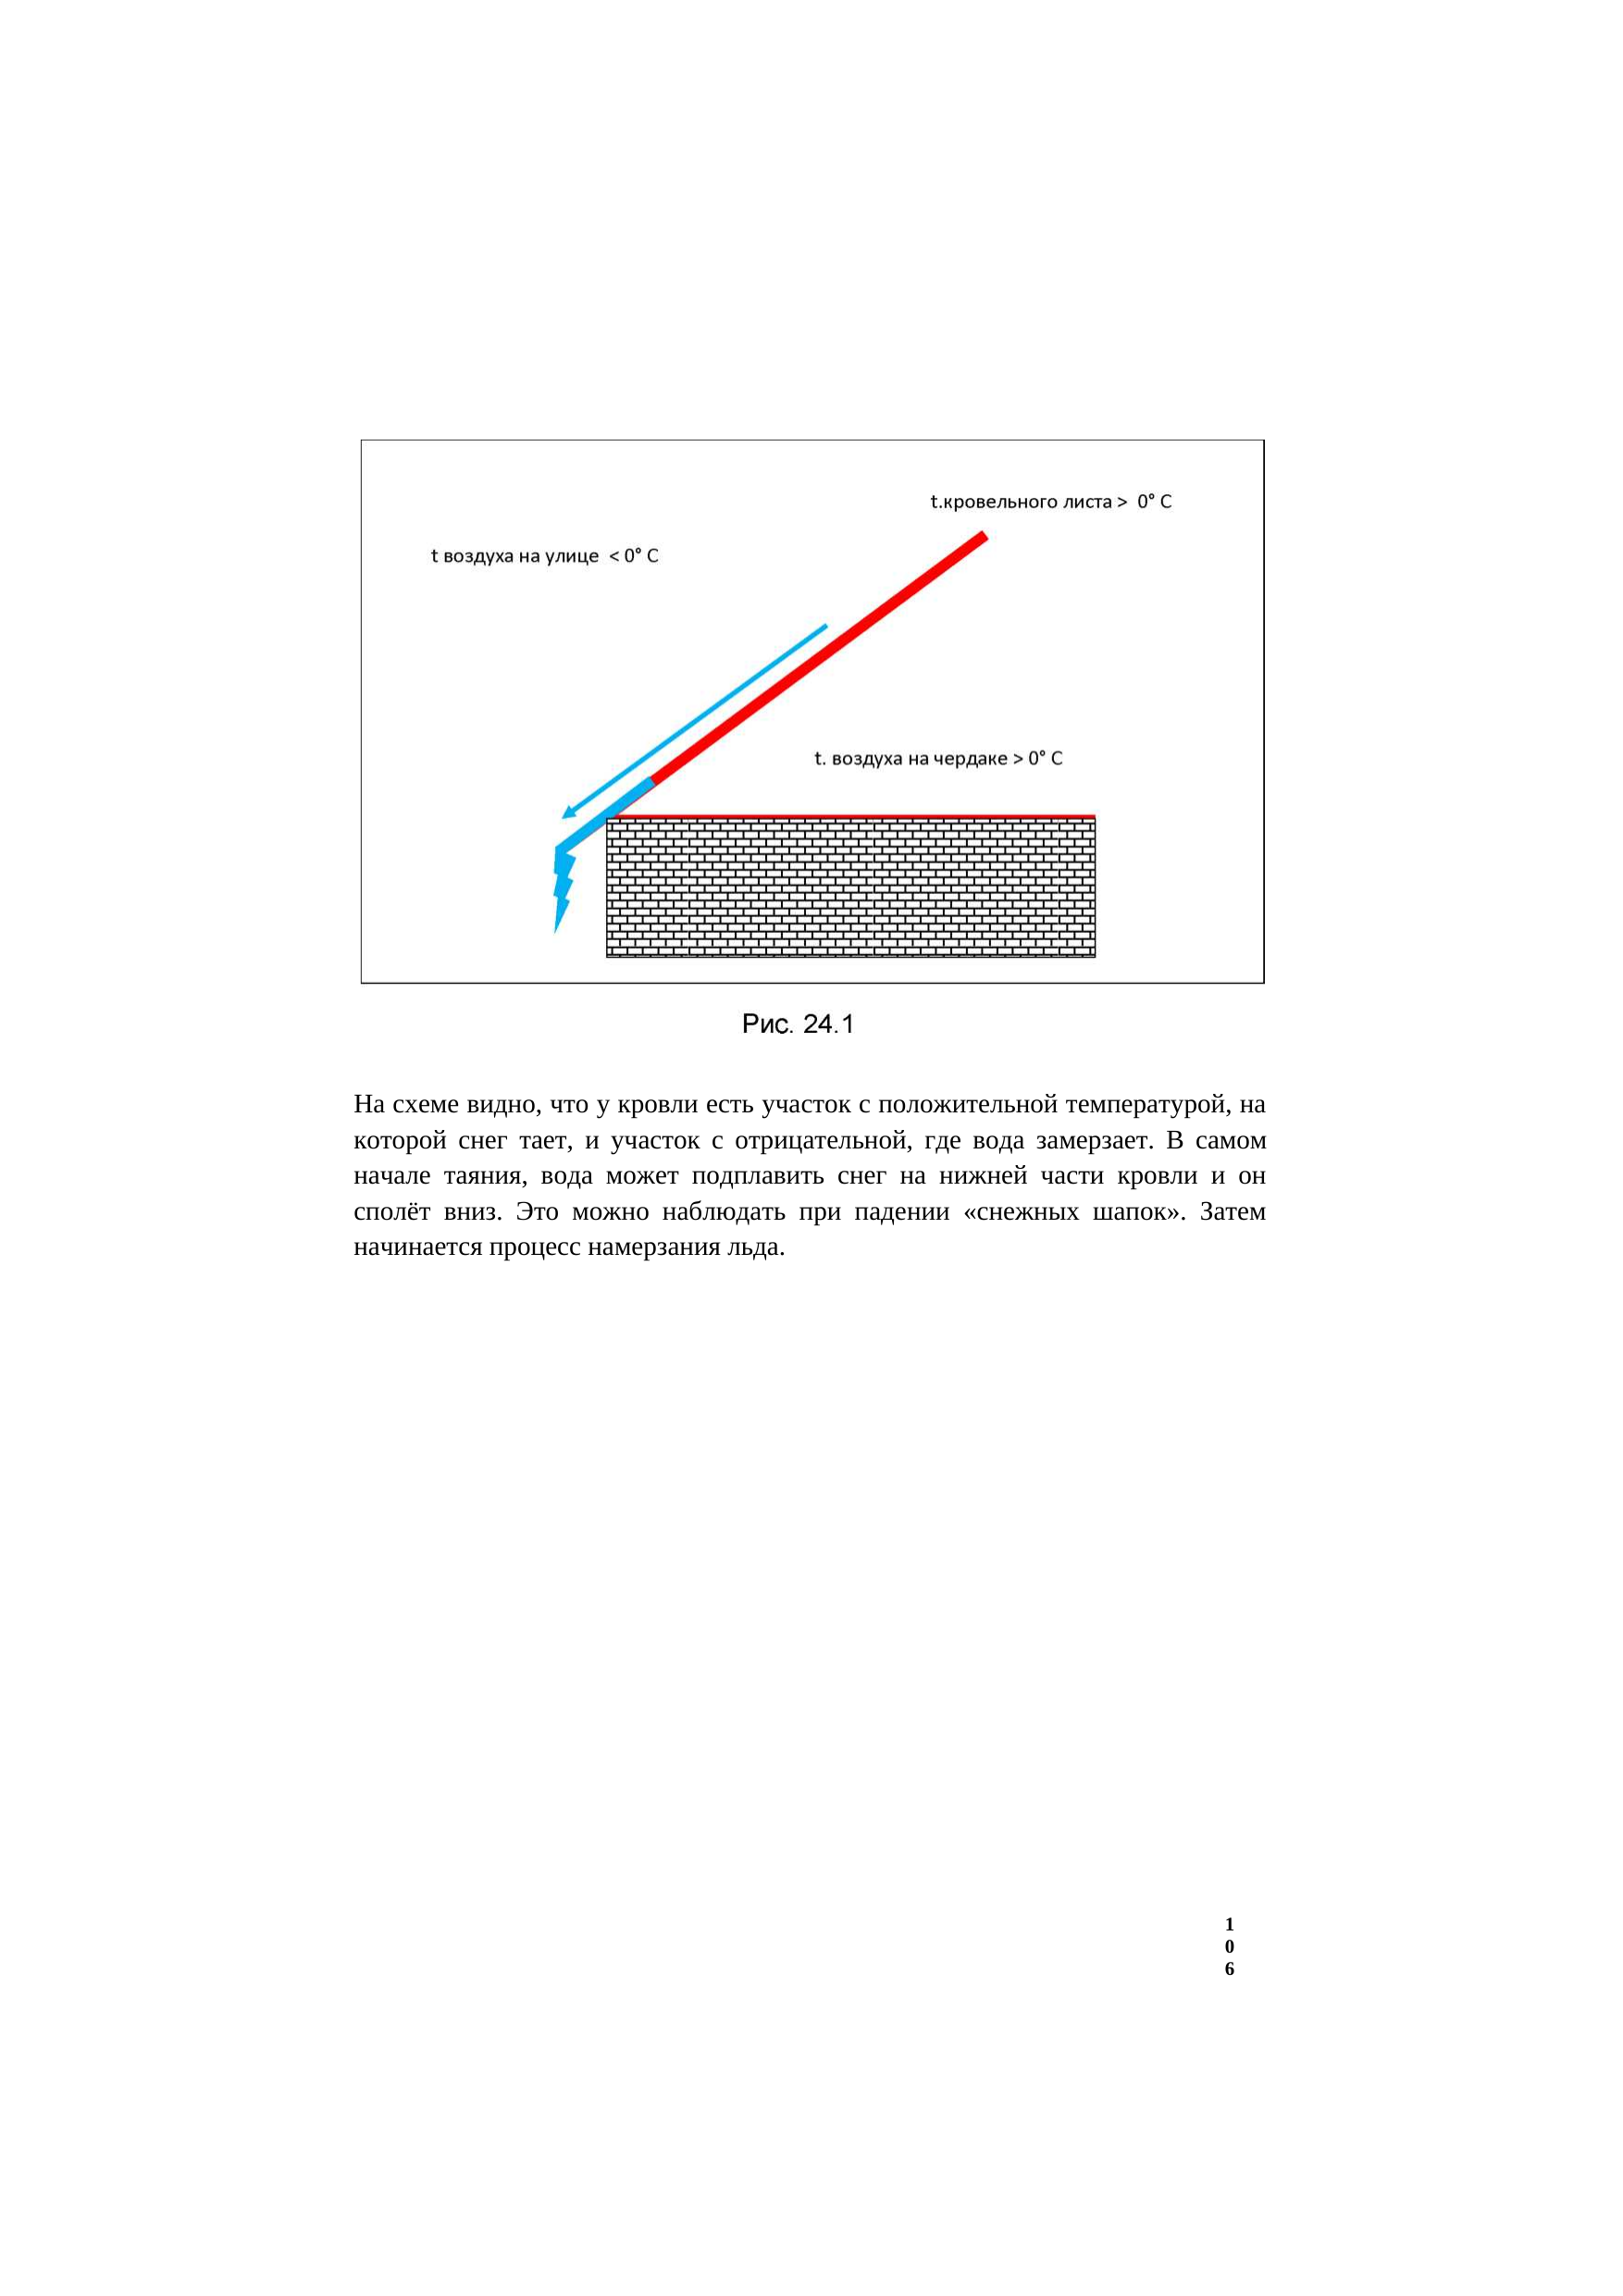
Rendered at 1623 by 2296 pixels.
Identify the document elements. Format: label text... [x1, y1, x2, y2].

picture [360, 440, 1265, 1034]
text На схеме видно, что у кровли есть участок с положительной температурой, на которой снег тает, и участок с отрицательной, где вода замерзает. В самом начале таяния, вода может подплавить снег на нижней части кровли и он сполёт вниз. Это можно наблюдать при падении «снежных шапок». Затем начинается процесс намерзания льда. [353, 1085, 1268, 1262]
